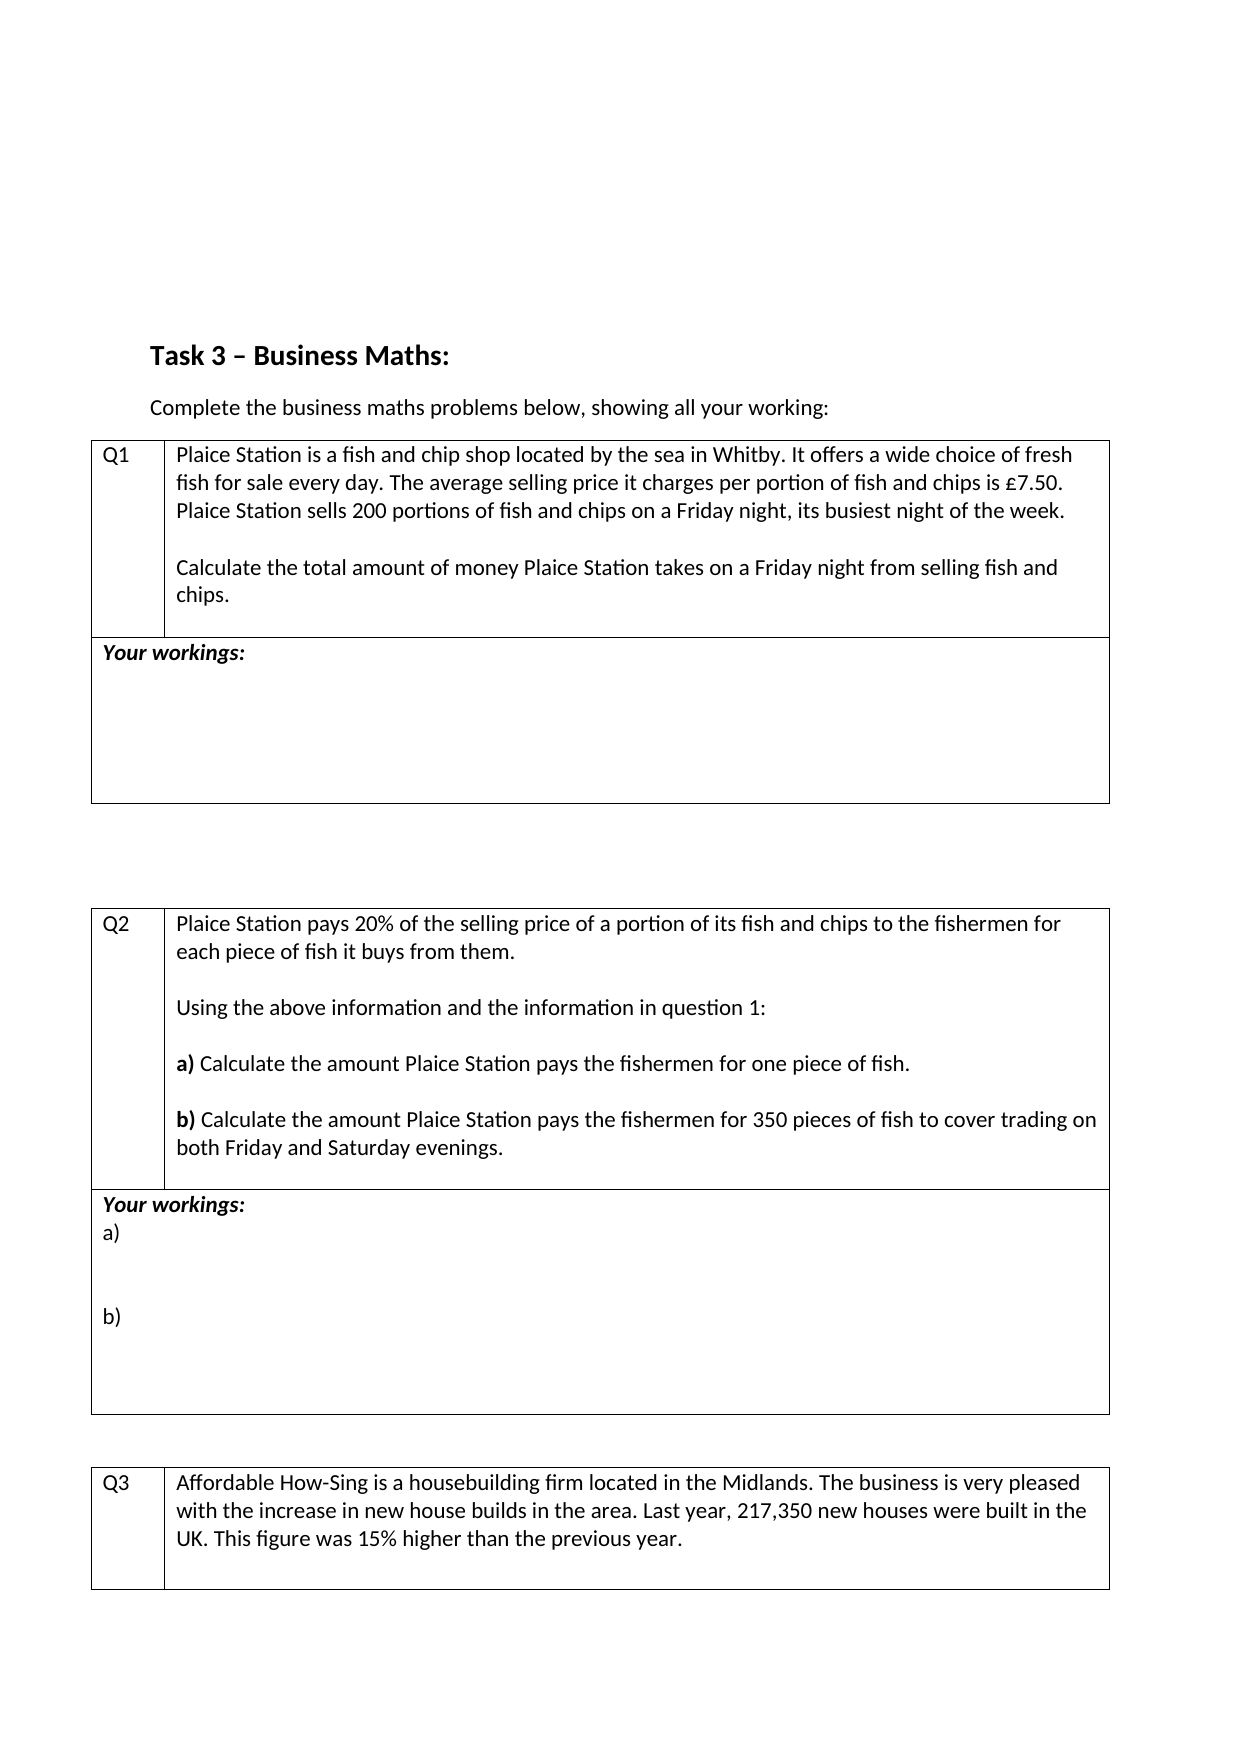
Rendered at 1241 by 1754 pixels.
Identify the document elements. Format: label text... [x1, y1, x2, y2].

text Task 3 – Business Maths: [150, 337, 1090, 373]
table_header Q1 [92, 441, 164, 637]
table_header Q3 [92, 1468, 164, 1589]
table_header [165, 1468, 1109, 1589]
table_header Q2 [92, 909, 164, 1189]
table_cell Your workings: [92, 638, 1109, 803]
text Complete the business maths problems below, showing all your working: [150, 393, 1090, 421]
table_header Plaice Station is a fish and chip shop located by the sea in Whitby. It offers a wide choice of fresh fish for sale every day. The average selling price it charges per portion of fish and chips is £7.50. Plaice Station sells 200 portions of fish and chips on a Friday night, its busiest night of the week. Calculate the total amount of money Plaice Station takes on a Friday night from selling fish and chips. [165, 441, 1109, 637]
table_cell Your workings: a) b) [92, 1190, 1109, 1414]
table_header Plaice Station pays 20% of the selling price of a portion of its fish and chips to the fishermen for each piece of fish it buys from them. Using the above information and the information in question 1: a) Calculate the amount Plaice Station pays the fishermen for one piece of fish. b) Calculate the amount Plaice Station pays the fishermen for 350 pieces of fish to cover trading on both Friday and Saturday evenings. [165, 909, 1109, 1189]
